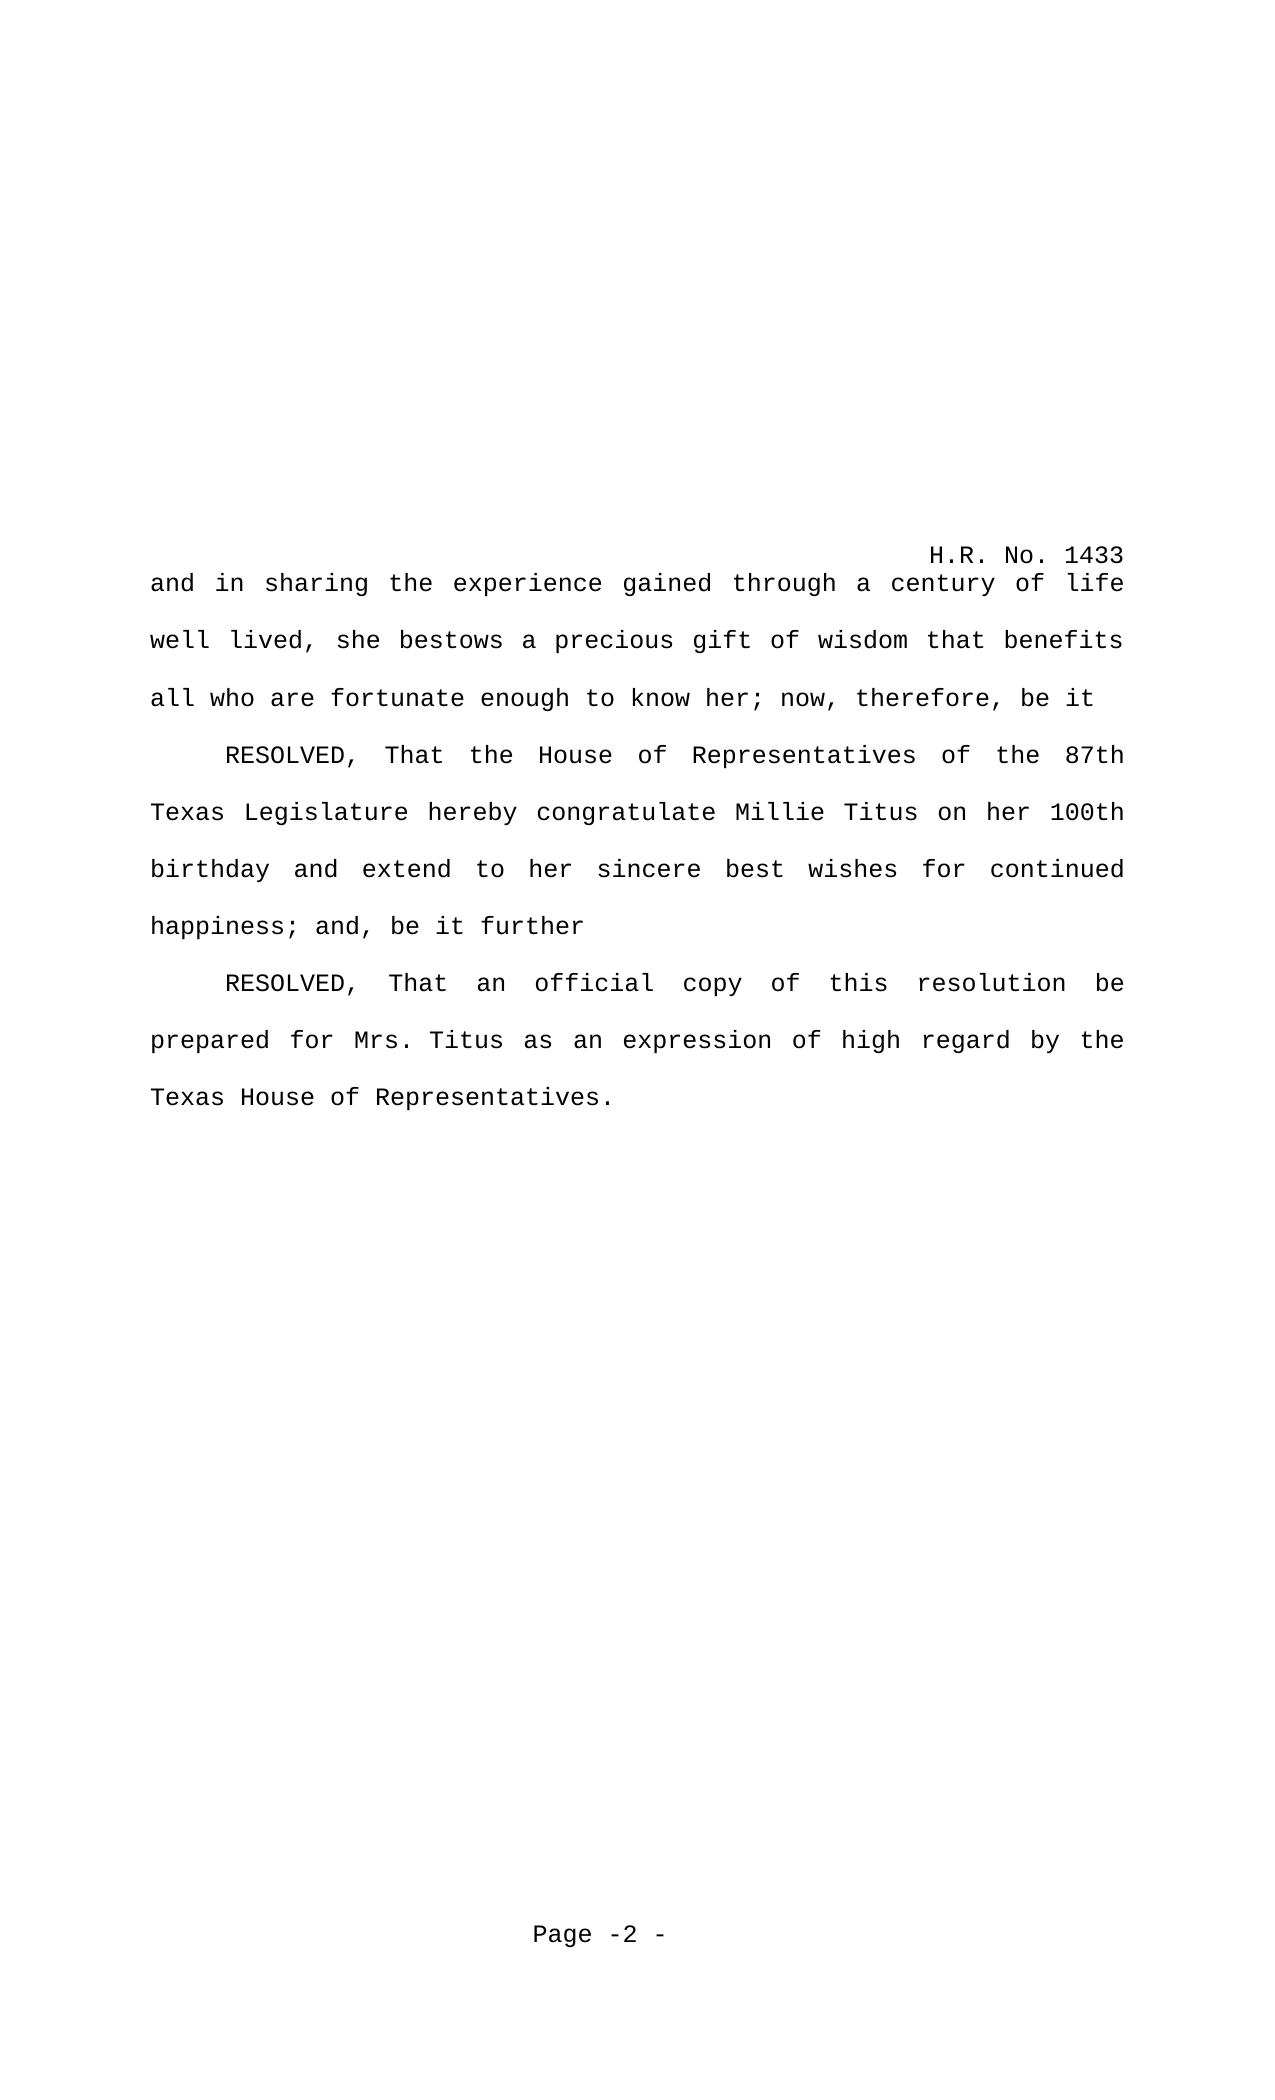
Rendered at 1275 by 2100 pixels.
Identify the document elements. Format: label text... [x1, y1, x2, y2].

text RESOLVED, That the House of Representatives of the 87th Texas Legislature hereby congratulate Millie Titus on her 100th birthday and extend to her sincere best wishes for continued happiness; and, be it further [150, 742, 1125, 942]
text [150, 571, 1125, 713]
text RESOLVED, That an official copy of this resolution be prepared for Mrs. Titus as an expression of high regard by the Texas House of Representatives. [150, 970, 1125, 1113]
